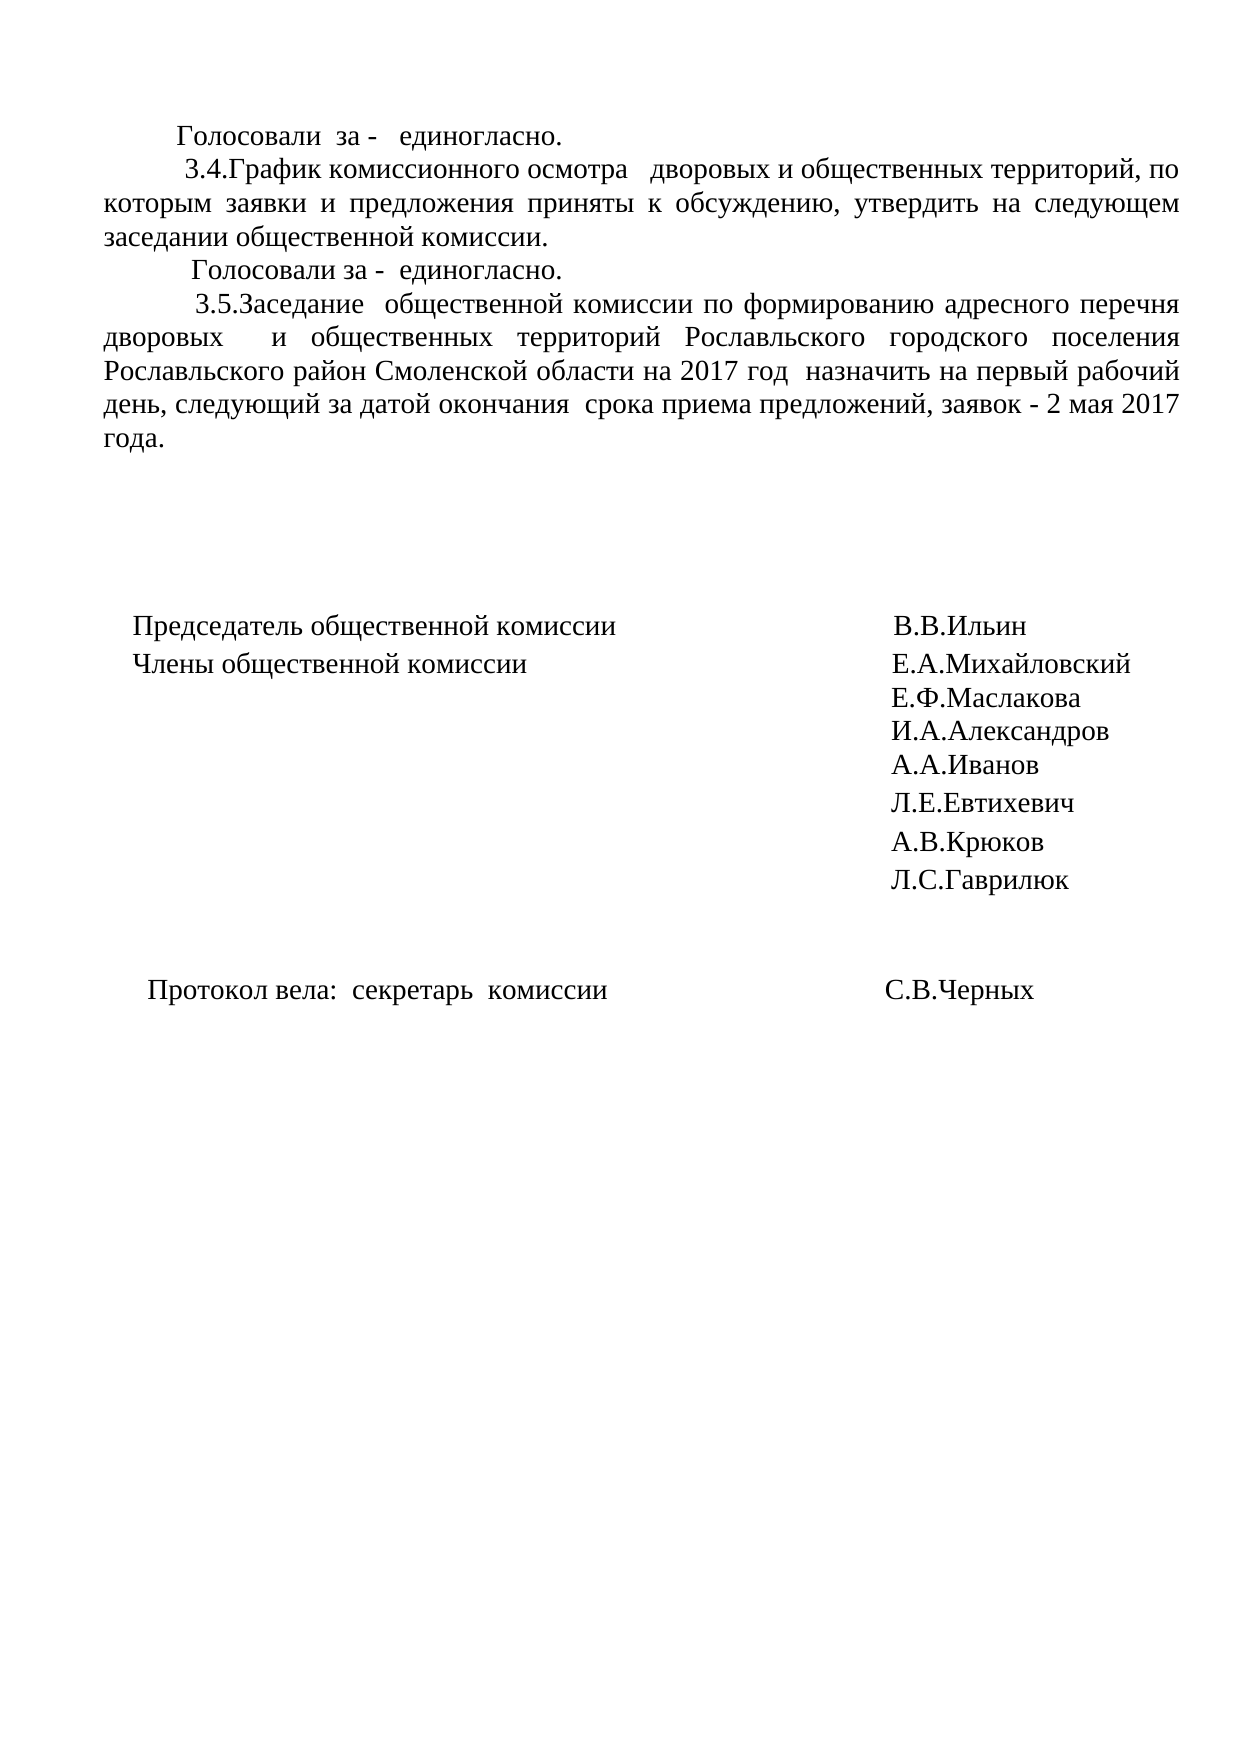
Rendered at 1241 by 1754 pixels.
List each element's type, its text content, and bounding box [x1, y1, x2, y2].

text 3.5.Заседание общественной комиссии по формированию адресного перечня дворовых и общественных территорий Рославльского городского поселения Рославльского район Смоленской области на 2017 год назначить на первый рабочий день, следующий за датой окончания срока приема предложений, заявок - 2 мая 2017 года. [103, 286, 1181, 453]
text А.В.Крюков [103, 824, 1181, 857]
text 3.4.График комиссионного осмотра дворовых и общественных территорий, по которым заявки и предложения приняты к обсуждению, утвердить на следующем заседании общественной комиссии. [103, 152, 1181, 252]
text Протокол вела: секретарь комиссии С.В.Черных [103, 972, 1181, 1005]
text Л.Е.Евтихевич [103, 785, 1181, 819]
text Члены общественной комиссии Е.А.Михайловский [103, 646, 1181, 680]
text Е.Ф.Маслакова [103, 680, 1181, 713]
text Председатель общественной комиссии В.В.Ильин [103, 608, 1181, 641]
text А.А.Иванов [103, 747, 1181, 780]
text Голосовали за - единогласно. [103, 252, 1181, 286]
text И.А.Александров [103, 713, 1181, 747]
text Л.С.Гаврилюк [103, 862, 1181, 896]
text Голосовали за - единогласно. [103, 118, 1181, 152]
